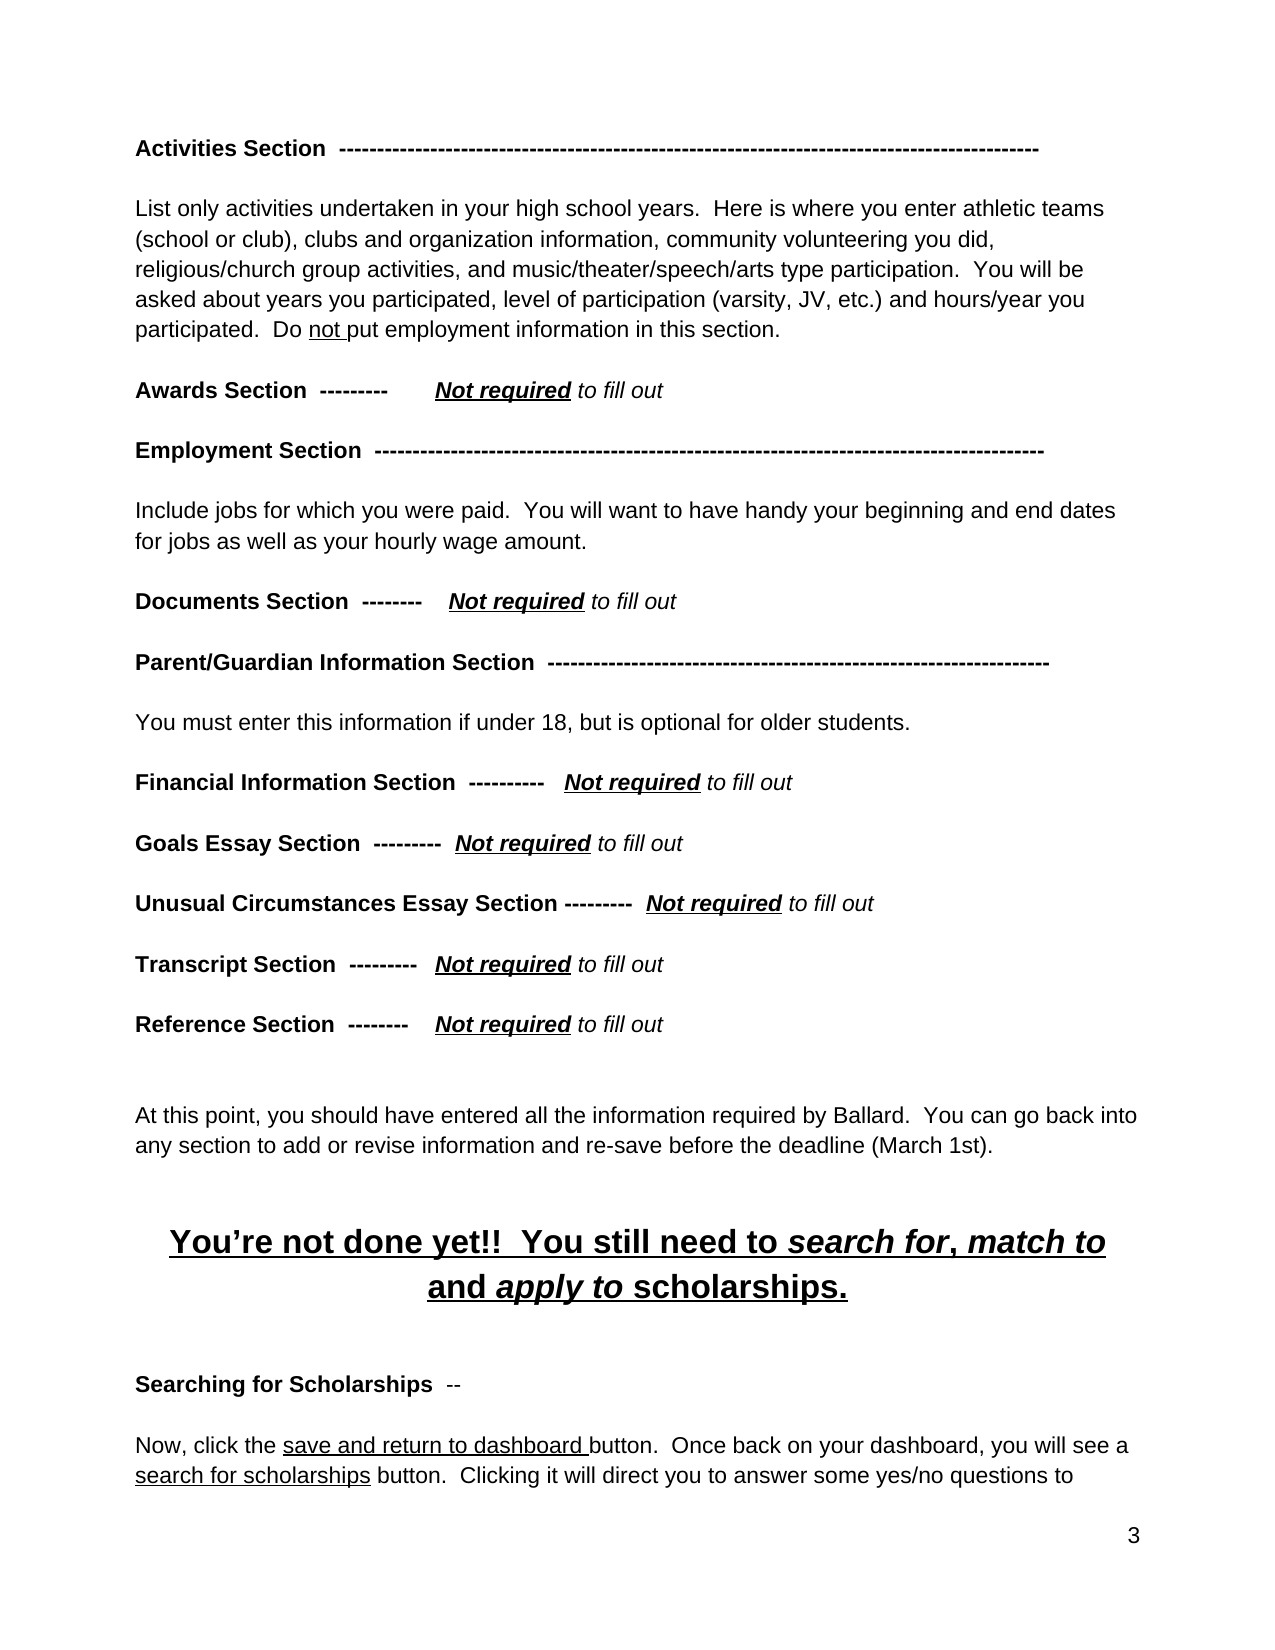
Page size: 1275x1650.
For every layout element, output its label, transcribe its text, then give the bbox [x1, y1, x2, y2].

text At this point, you should have entered all the information required by Ballard. You can go back into any section to add or revise information and re-save before the deadline (March 1st). [135, 1102, 1140, 1158]
text List only activities undertaken in your high school years. Here is where you enter athletic teams (school or club), clubs and organization information, community volunteering you did, religious/church group activities, and music/theater/speech/arts type participation. You will be asked about years you participated, level of participation (varsity, JV, etc.) and hours/year you participated. Do not put employment information in this section. [135, 195, 1140, 343]
text Financial Information Section ---------- Not required to fill out [135, 769, 1140, 796]
text Transcript Section --------- Not required to fill out [135, 951, 1140, 977]
text Activities Section -------------------------------------------------------------------------------------------- [135, 135, 1140, 161]
text Goals Essay Section --------- Not required to fill out [135, 830, 1140, 856]
text You’re not done yet!! You still need to search for, match to and apply to scholarships. [135, 1222, 1140, 1305]
text Documents Section -------- Not required to fill out [135, 588, 1140, 614]
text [135, 1432, 1140, 1488]
text Awards Section --------- Not required to fill out [135, 377, 1140, 403]
text Reference Section -------- Not required to fill out [135, 1011, 1140, 1037]
text Parent/Guardian Information Section ------------------------------------------------------------------ [135, 648, 1140, 675]
text Unusual Circumstances Essay Section --------- Not required to fill out [135, 890, 1140, 917]
text Employment Section ---------------------------------------------------------------------------------------- [135, 437, 1140, 463]
text Searching for Scholarships -- [135, 1371, 1140, 1398]
text Include jobs for which you were paid. You will want to have handy your beginning and end dates for jobs as well as your hourly wage amount. [135, 497, 1140, 554]
text You must enter this information if under 18, but is optional for older students. [135, 709, 1140, 735]
